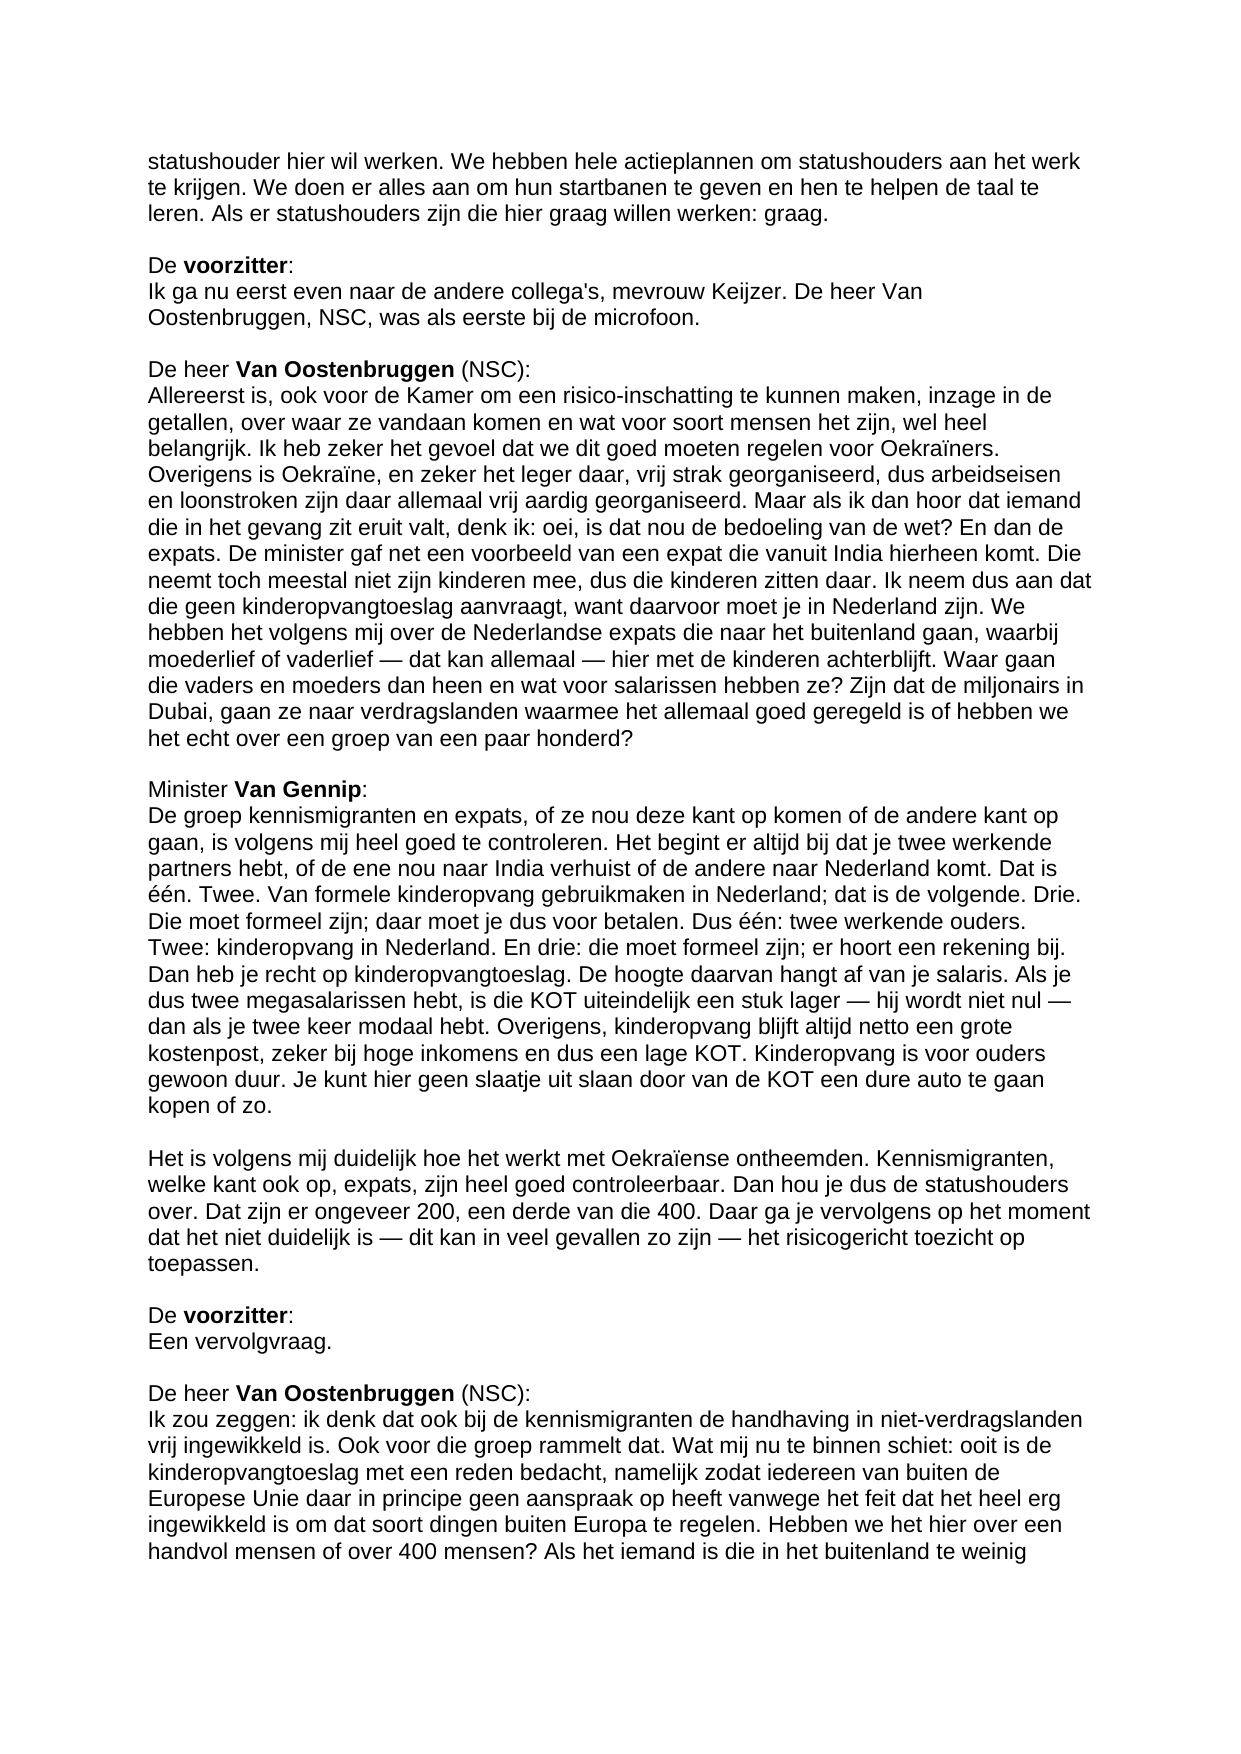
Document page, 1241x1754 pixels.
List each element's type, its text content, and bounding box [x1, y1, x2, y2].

text De voorzitter: Ik ga nu eerst even naar de andere collega's, mevrouw Keijzer. De heer Van Oostenbruggen, NSC, was als eerste bij de microfoon. [148, 252, 1093, 331]
text De voorzitter: Een vervolgvraag. [148, 1302, 1093, 1354]
text De heer Van Oostenbruggen (NSC): Allereerst is, ook voor de Kamer om een risico-inschatting te kunnen maken, inzage in de getallen, over waar ze vandaan komen en wat voor soort mensen het zijn, wel heel belangrijk. Ik heb zeker het gevoel dat we dit goed moeten regelen voor Oekraïners. Overigens is Oekraïne, en zeker het leger daar, vrij strak georganiseerd, dus arbeidseisen en loonstroken zijn daar allemaal vrij aardig georganiseerd. Maar als ik dan hoor dat iemand die in het gevang zit eruit valt, denk ik: oei, is dat nou de bedoeling van de wet? En dan de expats. De minister gaf net een voorbeeld van een expat die vanuit India hierheen komt. Die neemt toch meestal niet zijn kinderen mee, dus die kinderen zitten daar. Ik neem dus aan dat die geen kinderopvangtoeslag aanvraagt, want daarvoor moet je in Nederland zijn. We hebben het volgens mij over de Nederlandse expats die naar het buitenland gaan, waarbij moederlief of vaderlief — dat kan allemaal — hier met de kinderen achterblijft. Waar gaan die vaders en moeders dan heen en wat voor salarissen hebben ze? Zijn dat de miljonairs in Dubai, gaan ze naar verdragslanden waarmee het allemaal goed geregeld is of hebben we het echt over een groep van een paar honderd? [148, 356, 1093, 751]
text Minister Van Gennip: De groep kennismigranten en expats, of ze nou deze kant op komen of de andere kant op gaan, is volgens mij heel goed te controleren. Het begint er altijd bij dat je twee werkende partners hebt, of de ene nou naar India verhuist of de andere naar Nederland komt. Dat is één. Twee. Van formele kinderopvang gebruikmaken in Nederland; dat is de volgende. Drie. Die moet formeel zijn; daar moet je dus voor betalen. Dus één: twee werkende ouders. Twee: kinderopvang in Nederland. En drie: die moet formeel zijn; er hoort een rekening bij. Dan heb je recht op kinderopvangtoeslag. De hoogte daarvan hangt af van je salaris. Als je dus twee megasalarissen hebt, is die KOT uiteindelijk een stuk lager — hij wordt niet nul — dan als je twee keer modaal hebt. Overigens, kinderopvang blijft altijd netto een grote kostenpost, zeker bij hoge inkomens en dus een lage KOT. Kinderopvang is voor ouders gewoon duur. Je kunt hier geen slaatje uit slaan door van de KOT een dure auto te gaan kopen of zo. Het is volgens mij duidelijk hoe het werkt met Oekraïense ontheemden. Kennismigranten, welke kant ook op, expats, zijn heel goed controleerbaar. Dan hou je dus de statushouders over. Dat zijn er ongeveer 200, een derde van die 400. Daar ga je vervolgens op het moment dat het niet duidelijk is — dit kan in veel gevallen zo zijn — het risicogericht toezicht op toepassen. [148, 776, 1093, 1277]
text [148, 148, 1093, 227]
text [148, 1379, 1093, 1564]
